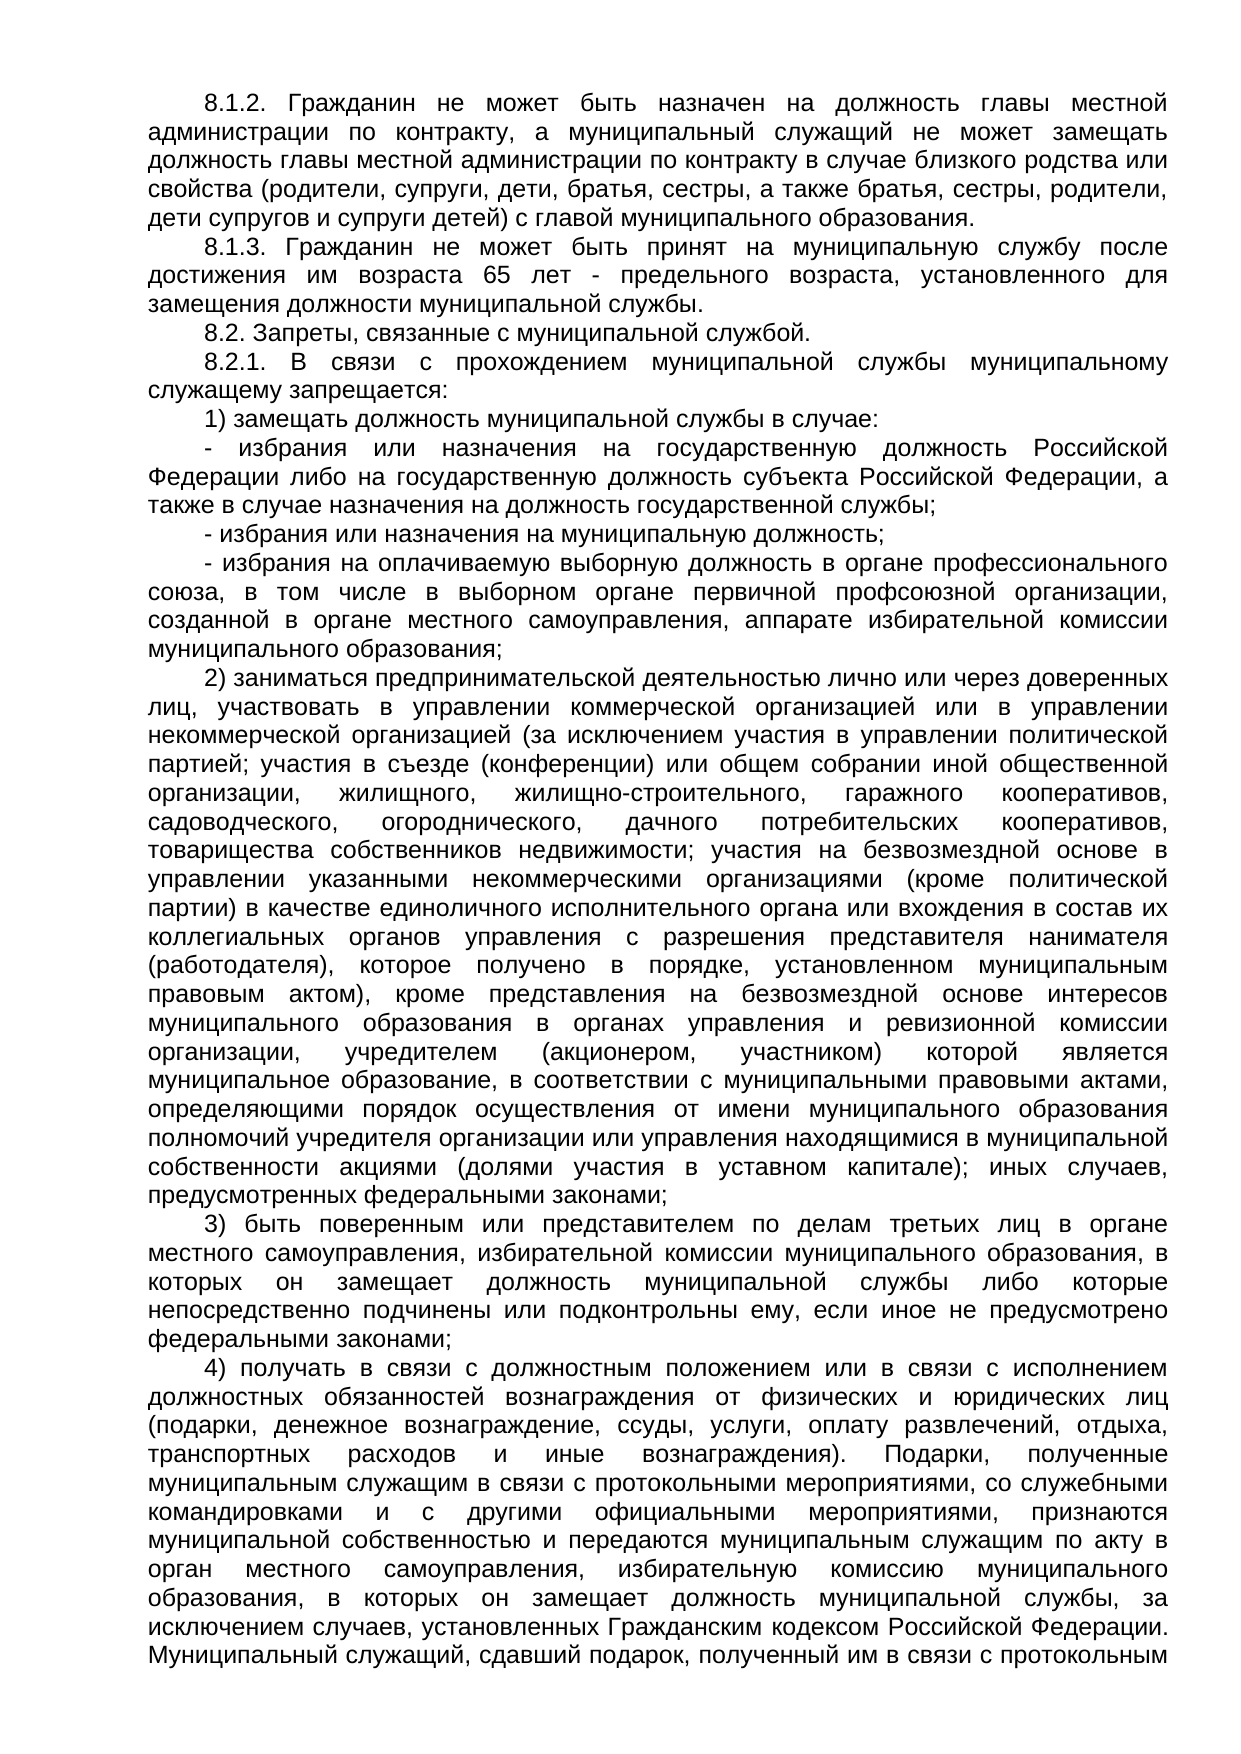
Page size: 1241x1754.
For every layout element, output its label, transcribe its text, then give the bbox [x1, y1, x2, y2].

text - избрания на оплачиваемую выборную должность в органе профессионального союза, в том числе в выборном органе первичной профсоюзной организации, созданной в органе местного самоуправления, аппарате избирательной комиссии муниципального образования; [148, 548, 1169, 663]
text 8.2. Запреты, связанные с муниципальной службой. [148, 318, 1169, 347]
text 2) заниматься предпринимательской деятельностью лично или через доверенных лиц, участвовать в управлении коммерческой организацией или в управлении некоммерческой организацией (за исключением участия в управлении политической партией; участия в съезде (конференции) или общем собрании иной общественной организации, жилищного, жилищно-строительного, гаражного кооперативов, садоводческого, огороднического, дачного потребительских кооперативов, товарищества собственников недвижимости; участия на безвозмездной основе в управлении указанными некоммерческими организациями (кроме политической партии) в качестве единоличного исполнительного органа или вхождения в состав их коллегиальных органов управления с разрешения представителя нанимателя (работодателя), которое получено в порядке, установленном муниципальным правовым актом), кроме представления на безвозмездной основе интересов муниципального образования в органах управления и ревизионной комиссии организации, учредителем (акционером, участником) которой является муниципальное образование, в соответствии с муниципальными правовыми актами, определяющими порядок осуществления от имени муниципального образования полномочий учредителя организации или управления находящимися в муниципальной собственности акциями (долями участия в уставном капитале); иных случаев, предусмотренных федеральными законами; [148, 663, 1169, 1209]
text 1) замещать должность муниципальной службы в случае: [148, 404, 1169, 433]
text 3) быть поверенным или представителем по делам третьих лиц в органе местного самоуправления, избирательной комиссии муниципального образования, в которых он замещает должность муниципальной службы либо которые непосредственно подчинены или подконтрольны ему, если иное не предусмотрено федеральными законами; [148, 1209, 1169, 1353]
text - избрания или назначения на муниципальную должность; [148, 519, 1169, 548]
text 8.1.3. Гражданин не может быть принят на муниципальную службу после достижения им возраста 65 лет - предельного возраста, установленного для замещения должности муниципальной службы. [148, 232, 1169, 318]
text - избрания или назначения на государственную должность Российской Федерации либо на государственную должность субъекта Российской Федерации, а также в случае назначения на должность государственной службы; [148, 433, 1169, 519]
text 8.1.2. Гражданин не может быть назначен на должность главы местной администрации по контракту, а муниципальный служащий не может замещать должность главы местной администрации по контракту в случае близкого родства или свойства (родители, супруги, дети, братья, сестры, а также братья, сестры, родители, дети супругов и супруги детей) с главой муниципального образования. [148, 88, 1169, 232]
text 8.2.1. В связи с прохождением муниципальной службы муниципальному служащему запрещается: [148, 347, 1169, 404]
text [148, 1353, 1169, 1669]
